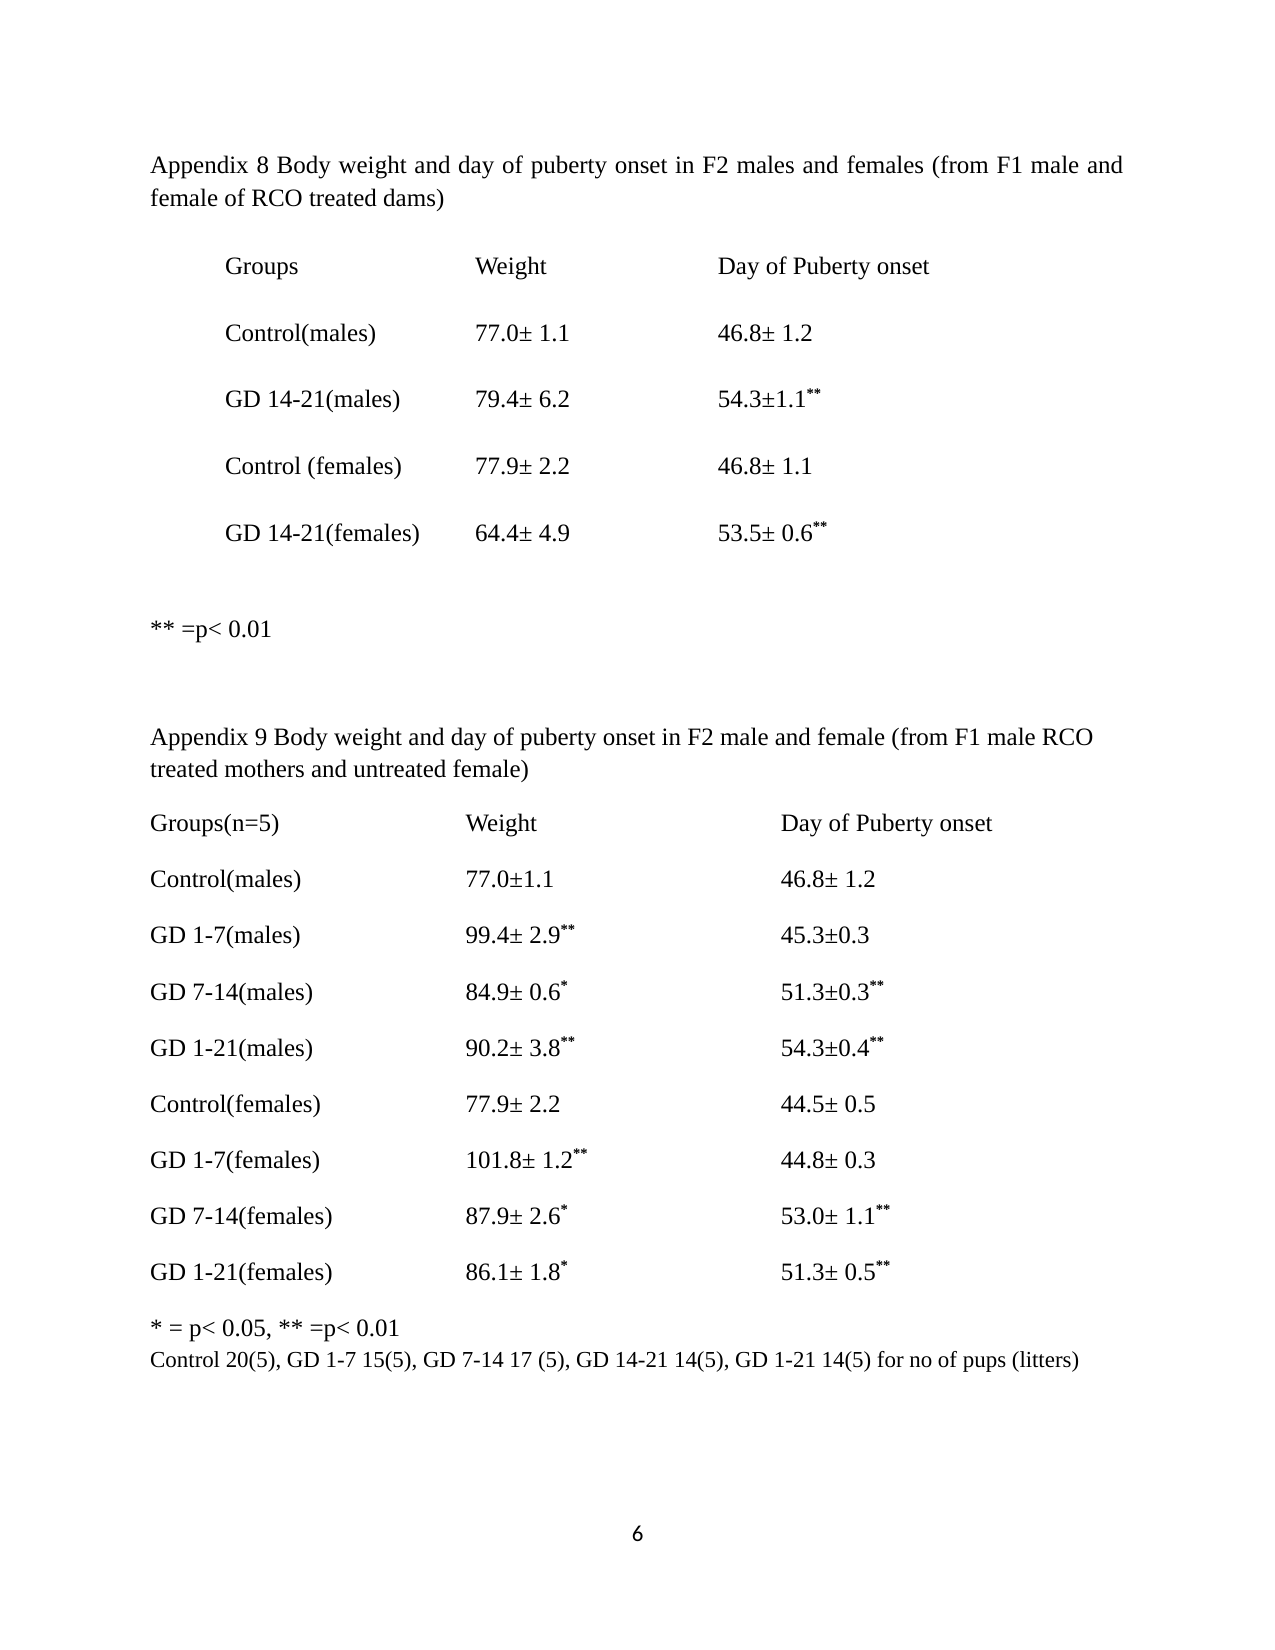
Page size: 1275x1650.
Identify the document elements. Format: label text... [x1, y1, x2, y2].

table_cell 87.9± 2.6* [454, 1201, 769, 1257]
table_cell 44.5± 0.5 [769, 1089, 1084, 1145]
table_cell GD 1-7(females) [139, 1145, 454, 1201]
table_cell GD 1-21(females) [139, 1257, 454, 1313]
table_cell 77.9± 2.2 [464, 451, 706, 518]
table_cell 51.3± 0.5** [769, 1257, 1084, 1313]
table_cell GD 1-21(males) [139, 1033, 454, 1089]
table_cell 53.5± 0.6** [706, 518, 1023, 585]
table_cell 53.0± 1.1** [769, 1201, 1084, 1257]
table_header Weight [454, 809, 769, 864]
table_cell 46.8± 1.2 [769, 865, 1084, 921]
text Control 20(5), GD 1-7 15(5), GD 7-14 17 (5), GD 14-21 14(5), GD 1-21 14(5) for no of pups (litters) [150, 1346, 1125, 1372]
text Appendix 8 Body weight and day of puberty onset in F2 males and females (from F1 male and female of RCO treated dams) [150, 150, 1125, 212]
table_header Weight [464, 251, 706, 318]
table_header Day of Puberty onset [769, 809, 1084, 864]
table_cell 51.3±0.3** [769, 977, 1084, 1033]
table_cell 79.4± 6.2 [464, 385, 706, 451]
table_cell GD 14-21(females) [214, 518, 464, 585]
text * = p< 0.05, ** =p< 0.01 [150, 1313, 1125, 1342]
table_cell 45.3±0.3 [769, 921, 1084, 977]
table_cell 77.9± 2.2 [454, 1089, 769, 1145]
table_cell 46.8± 1.2 [706, 318, 1023, 384]
table_cell 64.4± 4.9 [464, 518, 706, 585]
table_cell GD 1-7(males) [139, 921, 454, 977]
table_cell GD 7-14(males) [139, 977, 454, 1033]
table_cell 44.8± 0.3 [769, 1145, 1084, 1201]
table_cell GD 7-14(females) [139, 1201, 454, 1257]
table_cell 101.8± 1.2** [454, 1145, 769, 1201]
table_cell 99.4± 2.9** [454, 921, 769, 977]
table_cell 84.9± 0.6* [454, 977, 769, 1033]
table_cell 77.0±1.1 [454, 865, 769, 921]
table_cell Control(females) [139, 1089, 454, 1145]
table_header Groups(n=5) [139, 809, 454, 864]
table_cell 90.2± 3.8** [454, 1033, 769, 1089]
table_cell 54.3±0.4** [769, 1033, 1084, 1089]
table_cell 46.8± 1.1 [706, 451, 1023, 518]
table_cell Control(males) [214, 318, 464, 384]
table_cell 86.1± 1.8* [454, 1257, 769, 1313]
text Appendix 9 Body weight and day of puberty onset in F2 male and female (from F1 male RCO treated mothers and untreated female) [150, 722, 1125, 783]
table_cell Control(males) [139, 865, 454, 921]
table_cell 54.3±1.1** [706, 385, 1023, 451]
table_cell 77.0± 1.1 [464, 318, 706, 384]
table_cell Control (females) [214, 451, 464, 518]
table_header Groups [214, 251, 464, 318]
table_cell GD 14-21(males) [214, 385, 464, 451]
table_header Day of Puberty onset [706, 251, 1023, 318]
text ** =p< 0.01 [150, 614, 1125, 643]
